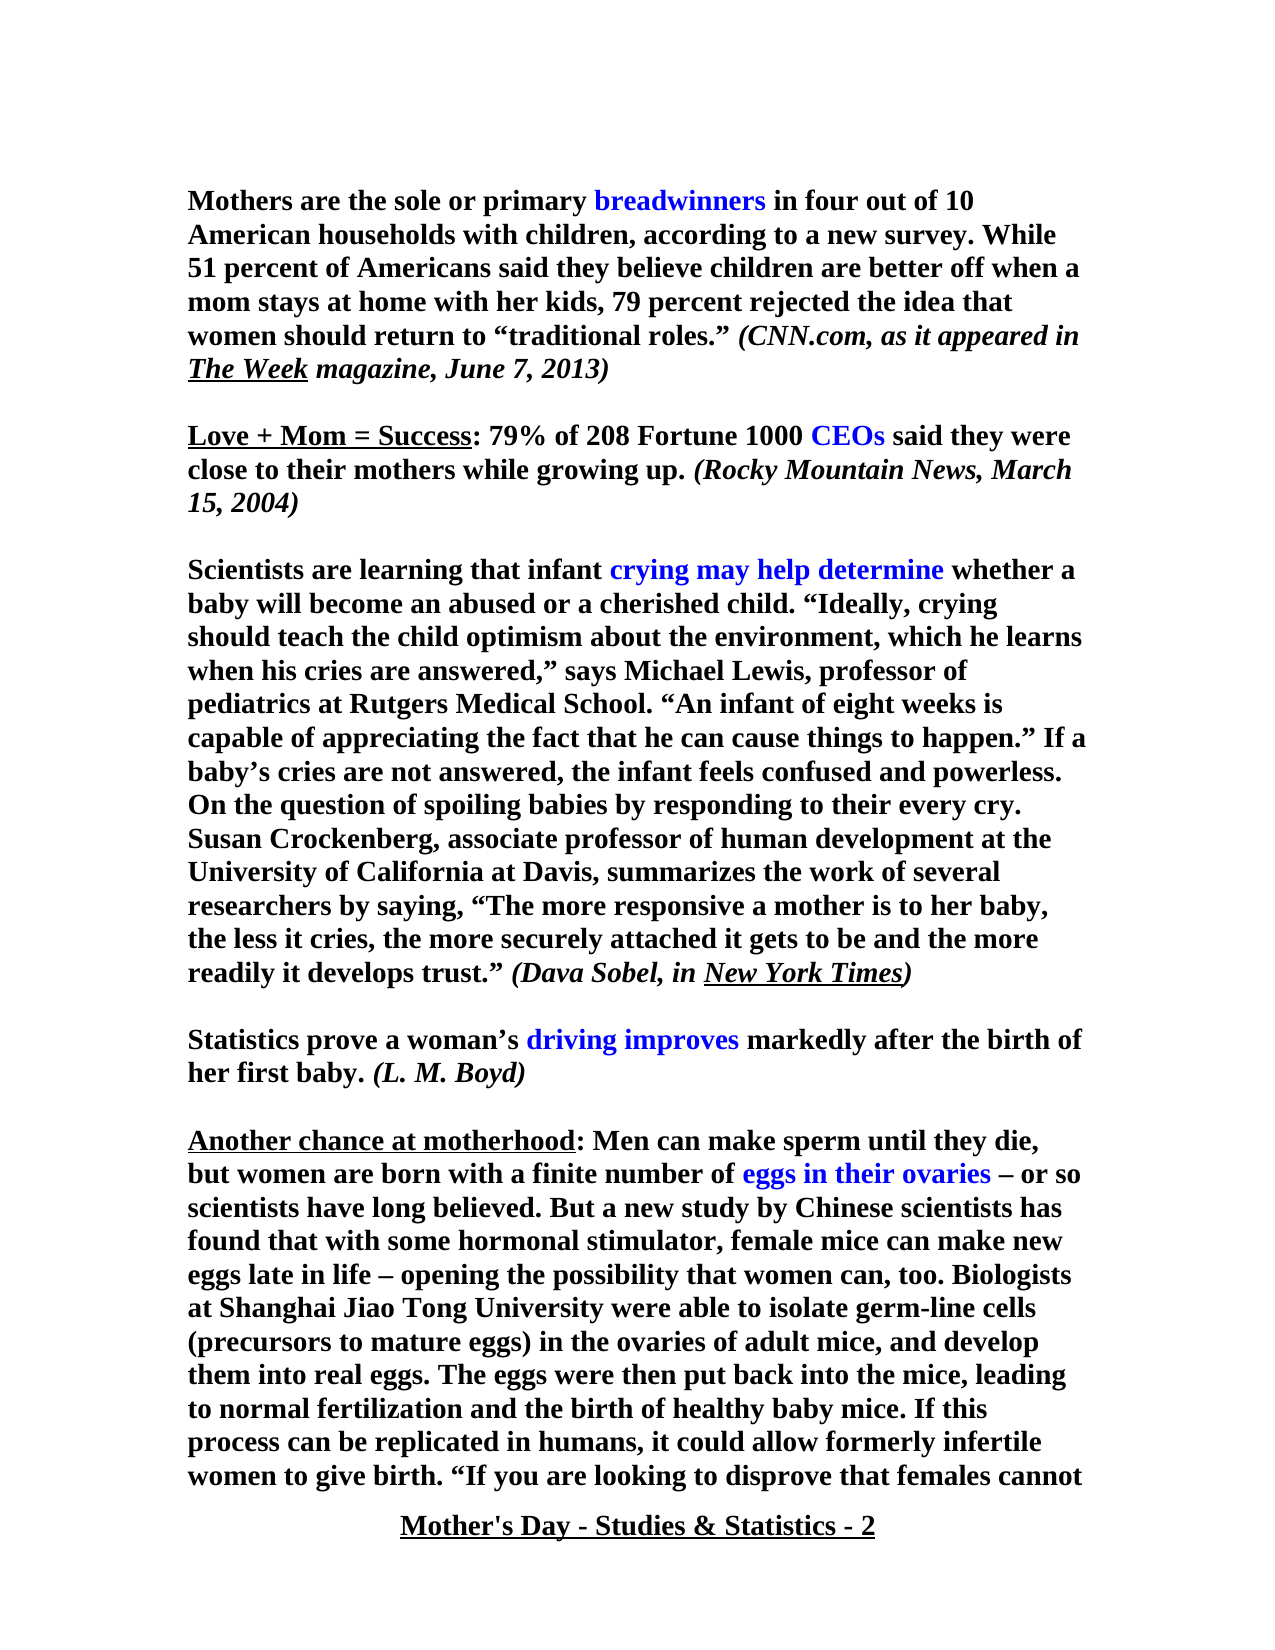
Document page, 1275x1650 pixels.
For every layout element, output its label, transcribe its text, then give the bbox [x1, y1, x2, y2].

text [187, 1123, 1087, 1492]
text Love + Mom = Success: 79% of 208 Fortune 1000 CEOs said they were close to their mothers while growing up. (Rocky Mountain News, March 15, 2004) [187, 418, 1087, 519]
text Mothers are the sole or primary breadwinners in four out of 10 American households with children, according to a new survey. While 51 percent of Americans said they believe children are better off when a mom stays at home with her kids, 79 percent rejected the idea that women should return to “traditional roles.” (CNN.com, as it appeared in The Week magazine, June 7, 2013) [187, 183, 1087, 385]
text Scientists are learning that infant crying may help determine whether a baby will become an abused or a cherished child. “Ideally, crying should teach the child optimism about the environment, which he learns when his cries are answered,” says Michael Lewis, professor of pediatrics at Rutgers Medical School. “An infant of eight weeks is capable of appreciating the fact that he can cause things to happen.” If a baby’s cries are not answered, the infant feels confused and powerless. On the question of spoiling babies by responding to their every cry. Susan Crockenberg, associate professor of human development at the University of California at Davis, summarizes the work of several researchers by saying, “The more responsive a mother is to her baby, the less it cries, the more securely attached it gets to be and the more readily it develops trust.” (Dava Sobel, in New York Times) [187, 552, 1087, 988]
text Statistics prove a woman’s driving improves markedly after the birth of her first baby. (L. M. Boyd) [187, 1022, 1087, 1089]
